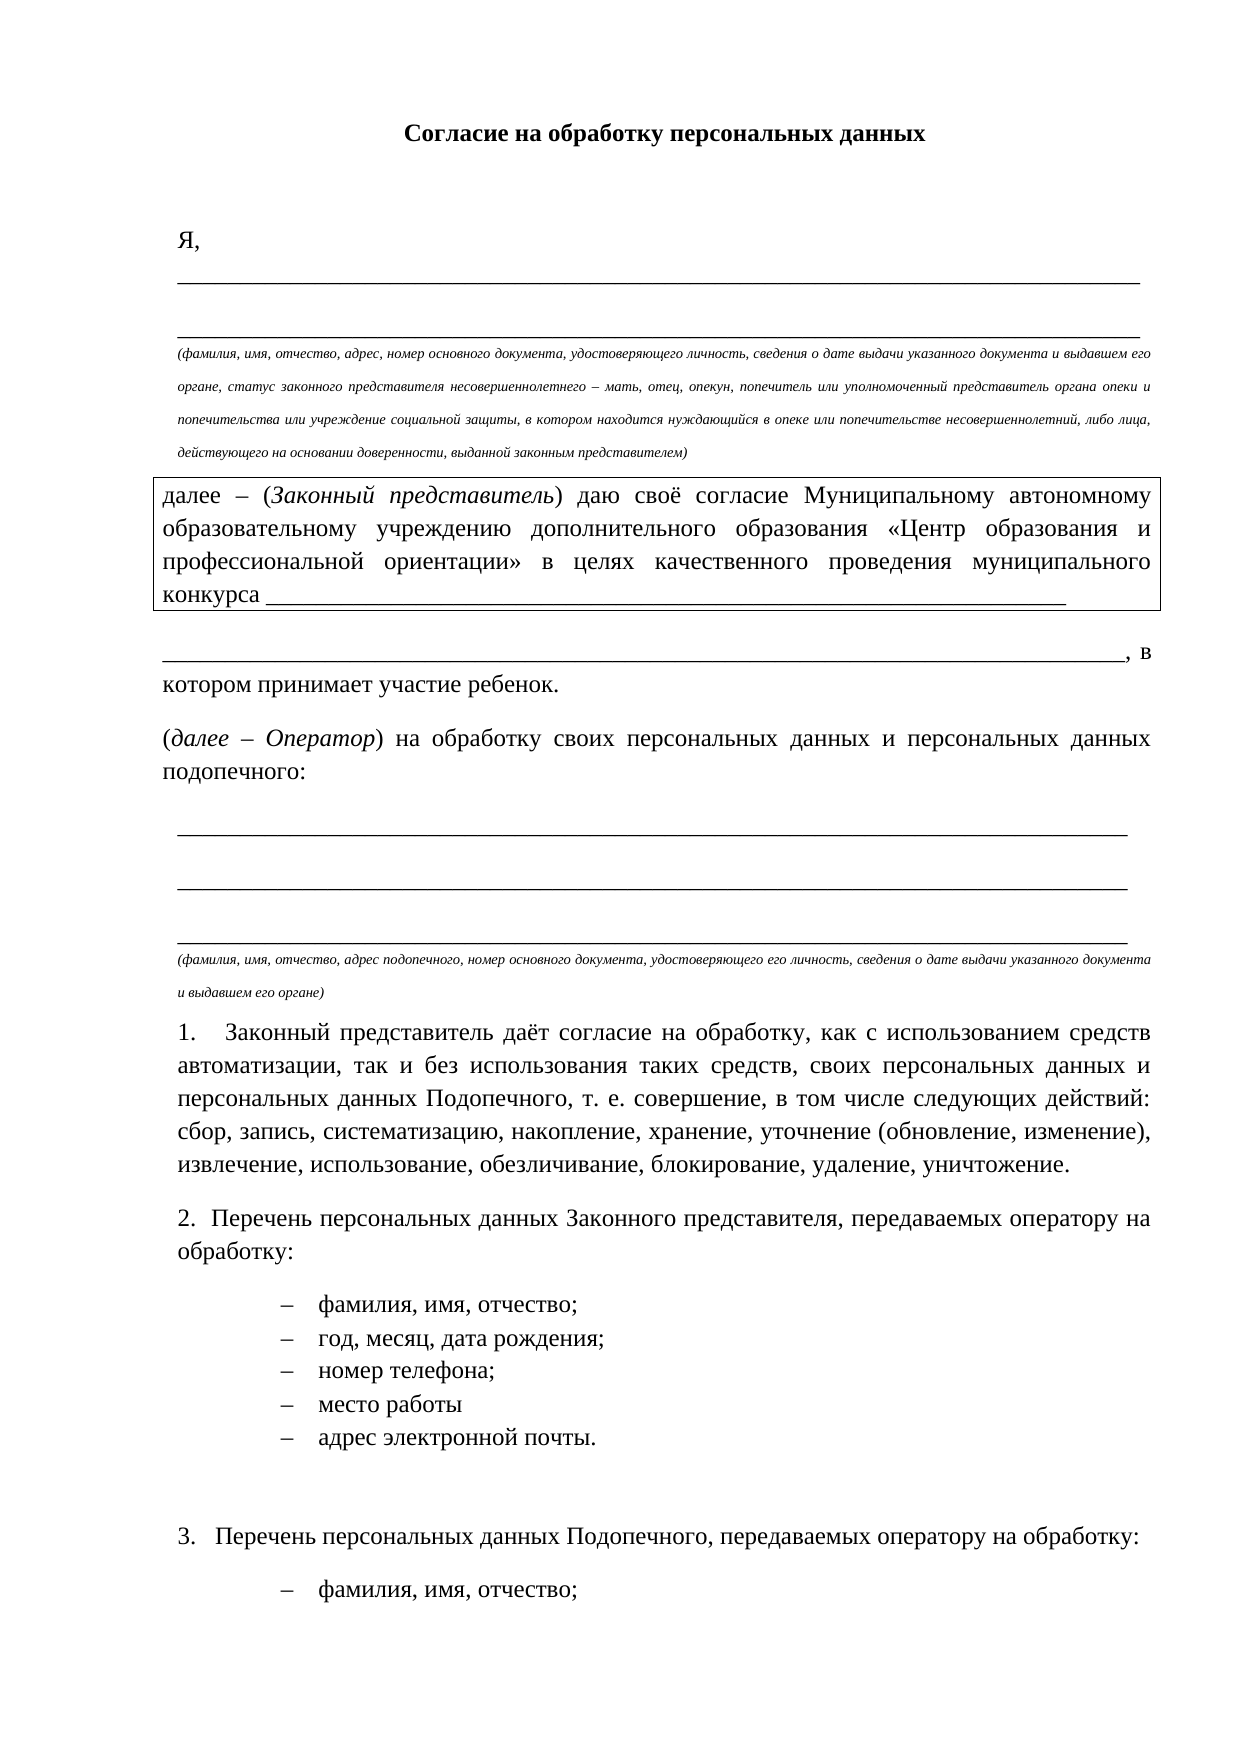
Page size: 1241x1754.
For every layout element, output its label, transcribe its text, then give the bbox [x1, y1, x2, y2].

text (фамилия, имя, отчество, адрес подопечного, номер основного документа, удостоверяющего его личность, сведения о дате выдачи указанного документа и выдавшем его органе) [177, 951, 1152, 1012]
list фамилия, имя, отчество; [281, 1289, 1152, 1318]
list адрес электронной почты. [281, 1422, 1152, 1450]
text 2. Перечень персональных данных Законного представителя, передаваемых оператору на обработку: [177, 1203, 1152, 1264]
text Согласие на обработку персональных данных [177, 118, 1152, 147]
text (фамилия, имя, отчество, адрес, номер основного документа, удостоверяющего личность, сведения о дате выдачи указанного документа и выдавшем его органе, статус законного представителя несовершеннолетнего – мать, отец, опекун, попечитель или уполномоченный представитель органа опеки и попечительства или учреждение социальной защиты, в котором находится нуждающийся в опеке или попечительстве несовершеннолетний, либо лица, действующего на основании доверенности, выданной законным представителем) [177, 345, 1152, 473]
list год, месяц, дата рождения; [281, 1323, 1152, 1351]
text (далее – Оператор) на обработку своих персональных данных и персональных данных подопечного: [162, 723, 1152, 785]
text 3. Перечень персональных данных Подопечного, передаваемых оператору на обработку: [177, 1521, 1152, 1549]
list номер телефона; [281, 1356, 1152, 1384]
text Я, _____________________________________________________________________________ [177, 225, 1152, 287]
text _____________________________________________________________________________, в котором принимает участие ребенок. [162, 636, 1152, 698]
list место работы [281, 1389, 1152, 1417]
text ____________________________________________________________________________ [177, 918, 1152, 946]
text 1. Законный представитель даёт согласие на обработку, как с использованием средств автоматизации, так и без использования таких средств, своих персональных данных и персональных данных Подопечного, т. е. совершение, в том числе следующих действий: сбор, запись, систематизацию, накопление, хранение, уточнение (обновление, изменение), извлечение, использование, обезличивание, блокирование, удаление, уничтожение. [177, 1017, 1152, 1178]
text _____________________________________________________________________________ [177, 312, 1152, 341]
list фамилия, имя, отчество; [281, 1574, 1152, 1603]
text ____________________________________________________________________________ [177, 810, 1152, 839]
text ____________________________________________________________________________ [177, 864, 1152, 893]
text далее – (Законный представитель) даю своё согласие Муниципальному автономному образовательному учреждению дополнительного образования «Центр образования и профессиональной ориентации» в целях качественного проведения муниципального конкурса ________________________________________________________________ [154, 478, 1160, 610]
